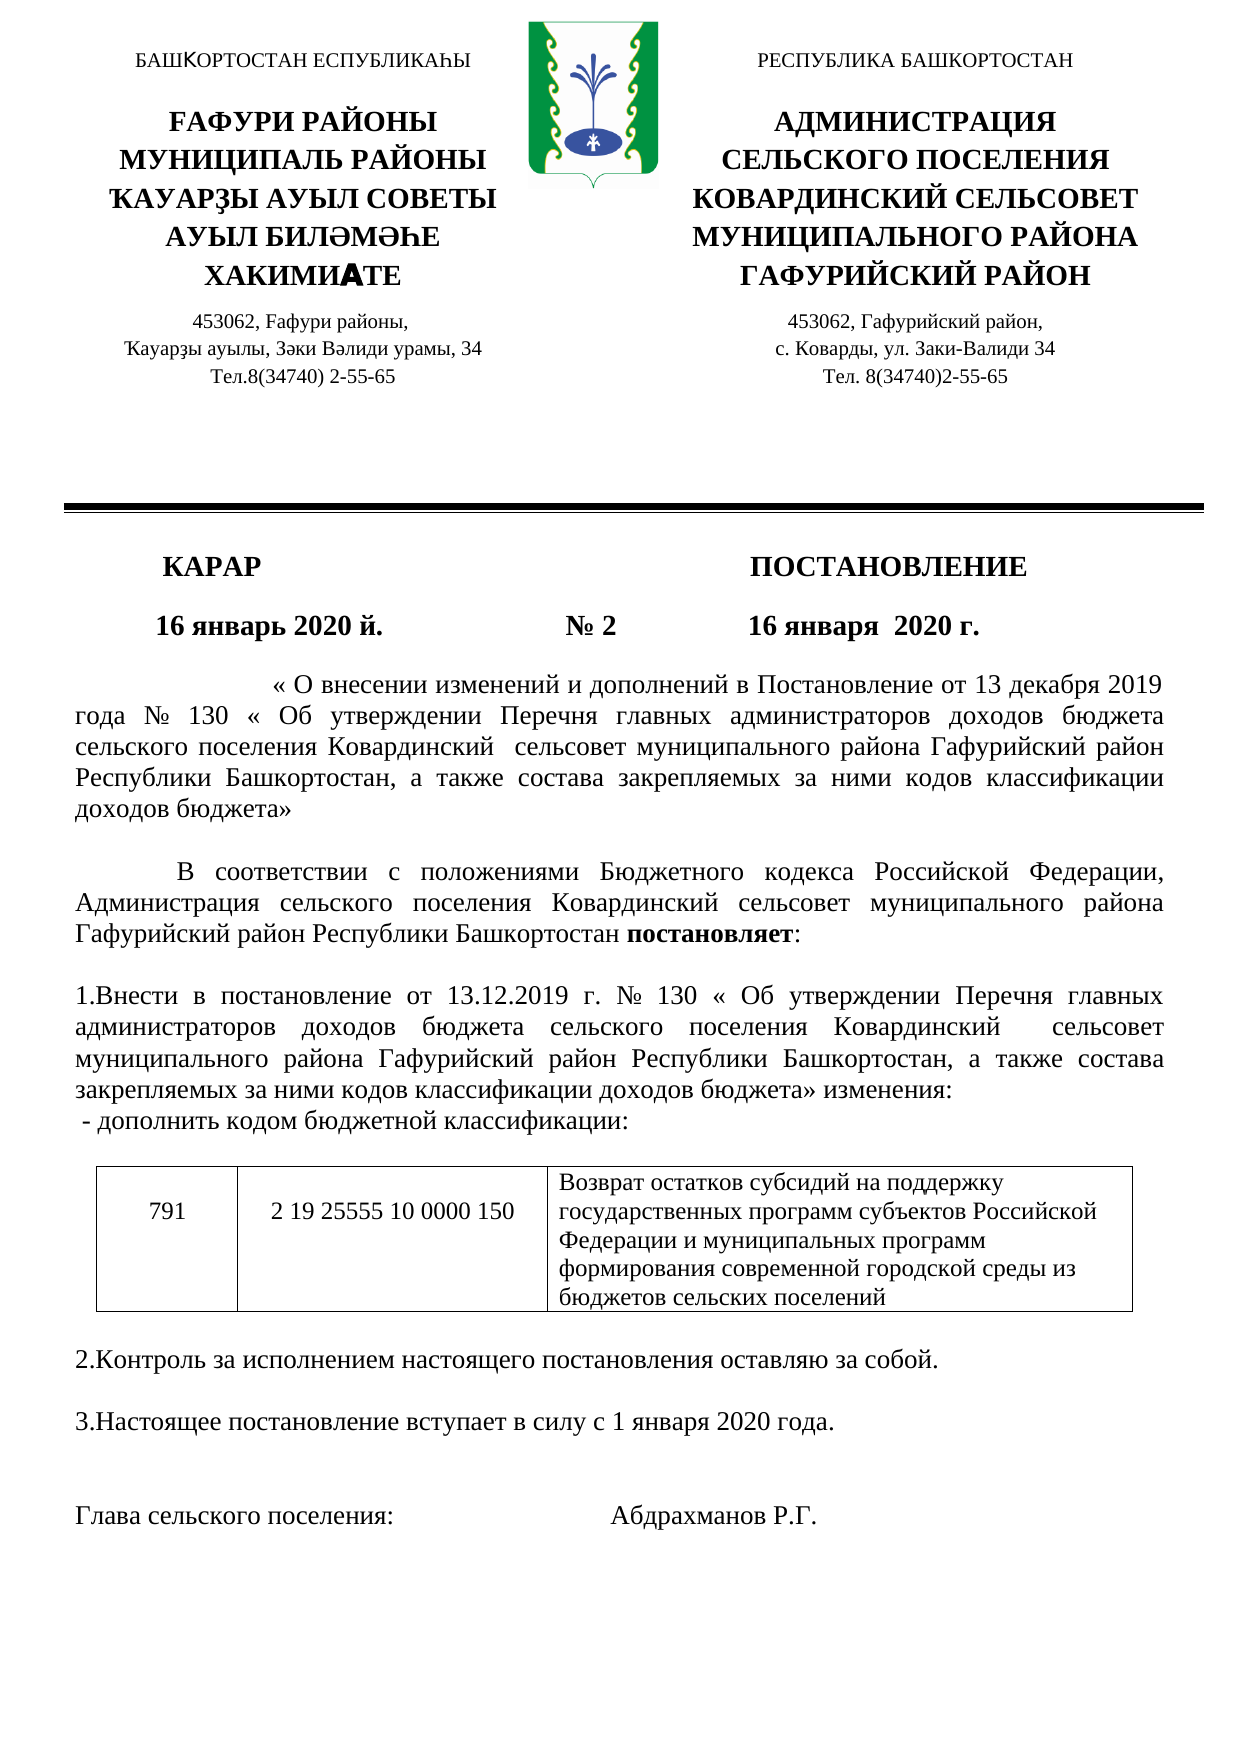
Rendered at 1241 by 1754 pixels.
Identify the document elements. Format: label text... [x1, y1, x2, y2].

table_header 791 [97, 1167, 237, 1311]
text В соответствии с положениями Бюджетного кодекса Российской Федерации, Администрация сельского поселения Ковардинский сельсовет муниципального района Гафурийский район Республики Башкортостан постановляет: [75, 855, 1165, 948]
picture [527, 20, 659, 189]
table_cell 453062, Fафури районы, Ҡауарҙы ауылы, Зәки Вәлиди урамы, 34 Тел.8(34740) 2-55-65 [89, 295, 517, 392]
text - дополнить кодом бюджетной классификации: [75, 1104, 1165, 1135]
text КАРАР ПОСТАНОВЛЕНИЕ [75, 549, 1165, 583]
table_header 2 19 25555 10 0000 150 [238, 1167, 547, 1311]
table_header Возврат остатков субсидий на поддержку государственных программ субъектов Российской Федерации и муниципальных программ формирования современной городской среды из бюджетов сельских поселений [548, 1167, 1132, 1311]
table_header РЕСПУБЛИКА БАШКОРТОСТАН АДМИНИСТРАЦИЯ СЕЛЬСКОГО ПОСЕЛЕНИЯ КОВАРДИНСКИЙ СЕЛЬСОВЕТ МУНИЦИПАЛЬНОГО РАЙОНА ГАФУРИЙСКИЙ РАЙОН [679, 21, 1151, 295]
text 3.Настоящее постановление вступает в силу с 1 января 2020 года. [75, 1406, 1165, 1437]
text 16 январь 2020 й. № 2 16 января 2020 г. [75, 608, 1165, 642]
table_header [53, 504, 546, 538]
table_header [704, 504, 1187, 538]
text 2.Контроль за исполнением настоящего постановления оставляю за собой. [75, 1343, 1165, 1374]
text 1.Внести в постановление от 13.12.2019 г. № 130 « Об утверждении Перечня главных администраторов доходов бюджета сельского поселения Ковардинский сельсовет муниципального района Гафурийский район Республики Башкортостан, а также состава закрепляемых за ними кодов классификации доходов бюджета» изменения: [75, 979, 1165, 1104]
text « О внесении изменений и дополнений в Постановление от 13 декабря 2019 года № 130 « Об утверждении Перечня главных администраторов доходов бюджета сельского поселения Ковардинский сельсовет муниципального района Гафурийский район Республики Башкортостан, а также состава закрепляемых за ними кодов классификации доходов бюджета» [75, 668, 1165, 824]
table_header [546, 504, 704, 538]
table_header БАШОРТОСТАН ЕСПУБЛИКАҺЫ FАФУРИ РАЙОНЫ МУНИЦИПАЛЬ РАЙОНЫ ҠАУАРҘЫ АУЫЛ СОВЕТЫ АУЫЛ БИЛӘМӘҺЕ ХАКИМИТЕ [89, 21, 517, 295]
table_cell 453062, Гафурийский район, с. Коварды, ул. Заки-Валиди 34 Тел. 8(34740)2-55-65 [679, 295, 1151, 392]
text Глава сельского поселения: Абдрахманов Р.Г. [75, 1499, 1165, 1530]
table_header [517, 21, 679, 392]
